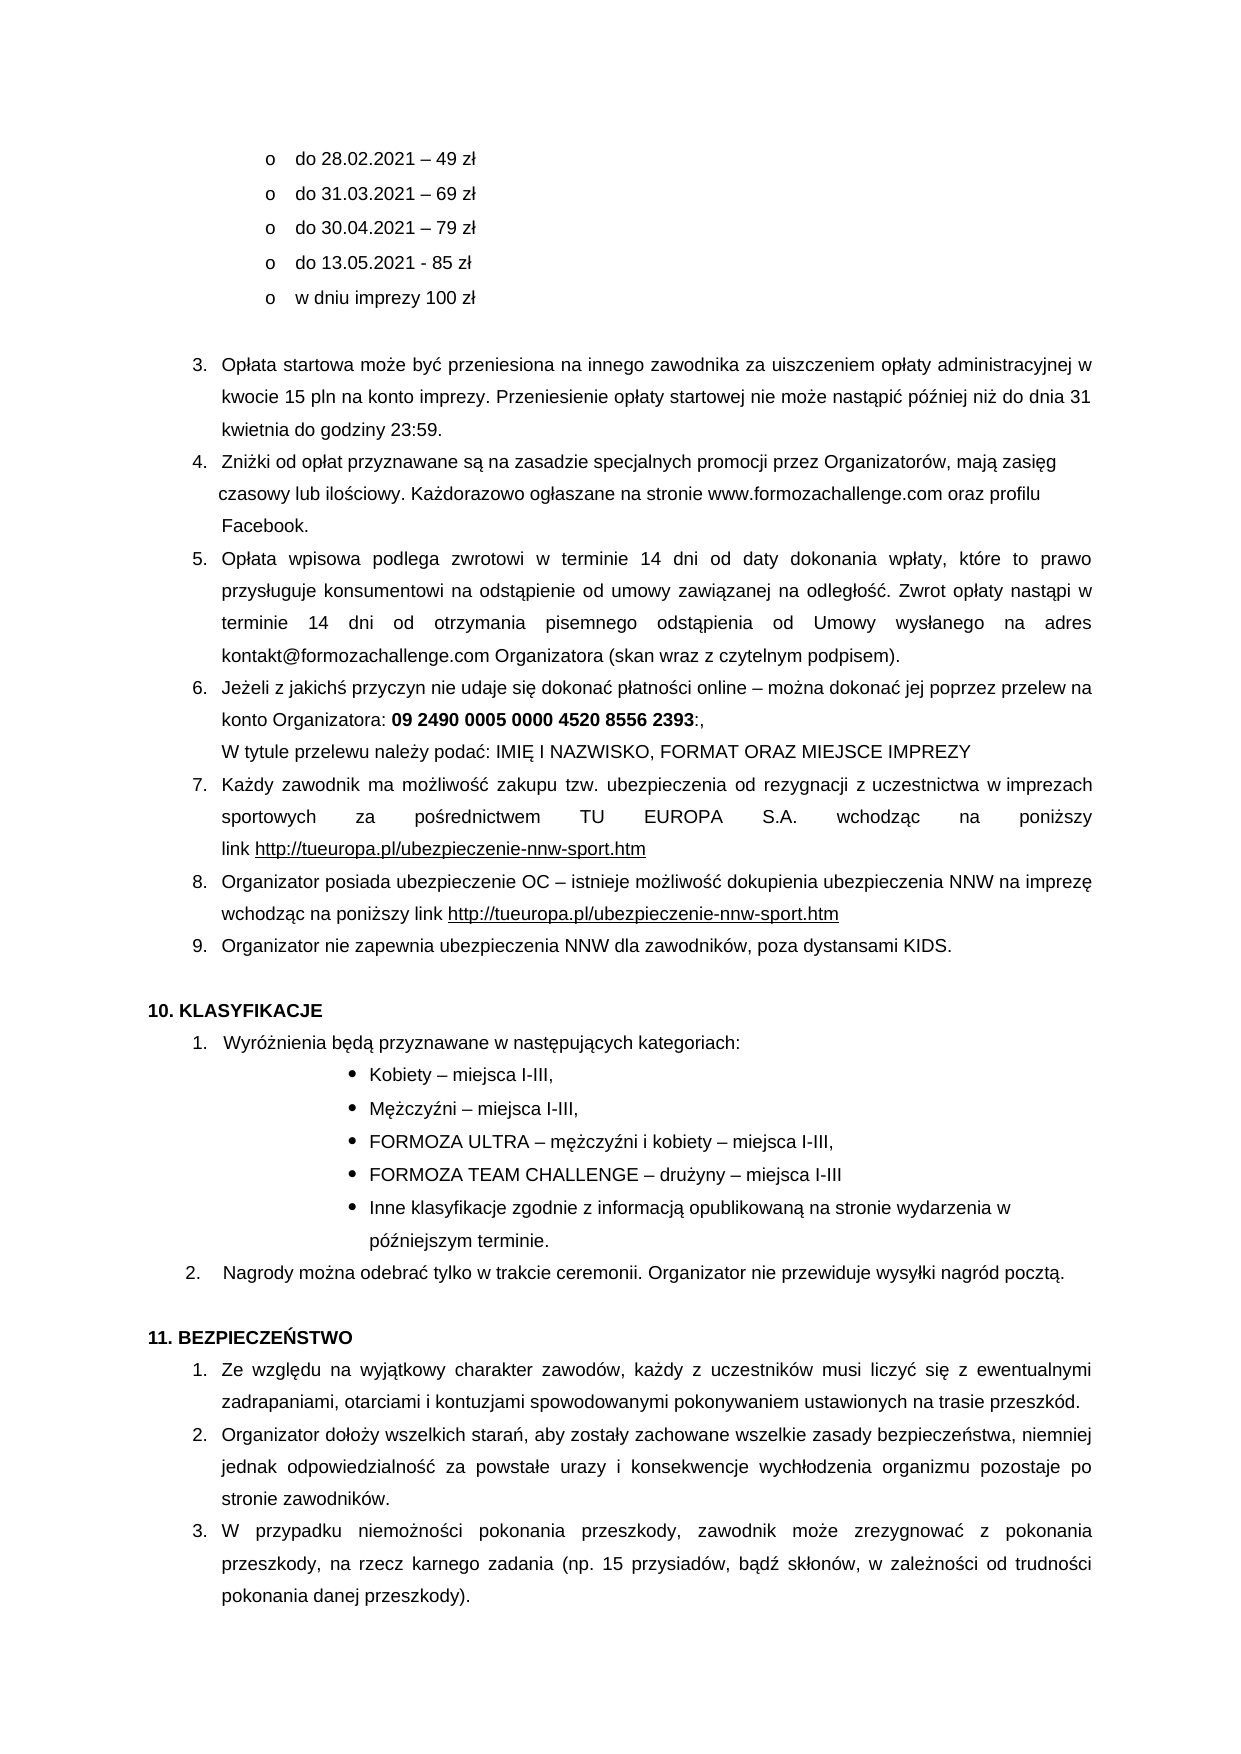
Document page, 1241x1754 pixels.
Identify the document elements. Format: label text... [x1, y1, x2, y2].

list Kobiety – miejsca I-III, [349, 1064, 1093, 1086]
list do 30.04.2021 – 79 zł [223, 217, 1093, 240]
list FORMOZA ULTRA – mężczyźni i kobiety – miejsca I-III, [349, 1131, 1093, 1153]
text 1. Wyróżnienia będą przyznawane w następujących kategoriach: [192, 1032, 1093, 1053]
list w dniu imprezy 100 zł [223, 287, 1093, 310]
list W przypadku niemożności pokonania przeszkody, zawodnik może zrezygnować z pokonania przeszkody, na rzecz karnego zadania (np. 15 przysiadów, bądź skłonów, w zależności od trudności pokonania danej przeszkody). [192, 1520, 1093, 1606]
list Opłata startowa może być przeniesiona na innego zawodnika za uiszczeniem opłaty administracyjnej w kwocie 15 pln na konto imprezy. Przeniesienie opłaty startowej nie może nastąpić później niż do dnia 31 kwietnia do godziny 23:59. [192, 354, 1093, 440]
list do 31.03.2021 – 69 zł [223, 182, 1093, 206]
list Organizator nie zapewnia ubezpieczenia NNW dla zawodników, poza dystansami KIDS. [192, 935, 1093, 957]
list Opłata wpisowa podlega zwrotowi w terminie 14 dni od daty dokonania wpłaty, które to prawo przysługuje konsumentowi na odstąpienie od umowy zawiązanej na odległość. Zwrot opłaty nastąpi w terminie 14 dni od otrzymania pisemnego odstąpienia od Umowy wysłanego na adres kontakt@formozachallenge.com Organizatora (skan wraz z czytelnym podpisem). [192, 548, 1093, 666]
list Nagrody można odebrać tylko w trakcie ceremonii. Organizator nie przewiduje wysyłki nagród pocztą. [185, 1262, 1093, 1283]
list Organizator posiada ubezpieczenie OC – istnieje możliwość dokupienia ubezpieczenia NNW na imprezę wchodząc na poniższy link http://tueuropa.pl/ubezpieczenie-nnw-sport.htm [192, 871, 1093, 924]
list Jeżeli z jakichś przyczyn nie udaje się dokonać płatności online – można dokonać jej poprzez przelew na konto Organizatora: 09 2490 0005 0000 4520 8556 2393:, W tytule przelewu należy podać: IMIĘ I NAZWISKO, FORMAT ORAZ MIEJSCE IMPREZY [192, 677, 1093, 763]
list do 28.02.2021 – 49 zł [223, 148, 1093, 171]
list Każdy zawodnik ma możliwość zakupu tzw. ubezpieczenia od rezygnacji z uczestnictwa w imprezach sportowych za pośrednictwem TU EUROPA S.A. wchodząc na poniższy link http://tueuropa.pl/ubezpieczenie-nnw-sport.htm [192, 774, 1093, 860]
list FORMOZA TEAM CHALLENGE – drużyny – miejsca I-III [349, 1164, 1093, 1186]
list Organizator dołoży wszelkich starań, aby zostały zachowane wszelkie zasady bezpieczeństwa, niemniej jednak odpowiedzialność za powstałe urazy i konsekwencje wychłodzenia organizmu pozostaje po stronie zawodników. [192, 1423, 1093, 1509]
text 10. KLASYFIKACJE [148, 1000, 1093, 1021]
list Ze względu na wyjątkowy charakter zawodów, każdy z uczestników musi liczyć się z ewentualnymi zadrapaniami, otarciami i kontuzjami spowodowanymi pokonywaniem ustawionych na trasie przeszkód. [192, 1359, 1093, 1413]
list Inne klasyfikacje zgodnie z informacją opublikowaną na stronie wydarzenia w późniejszym terminie. [349, 1197, 1093, 1251]
list do 13.05.2021 - 85 zł [223, 252, 1093, 275]
list Zniżki od opłat przyznawane są na zasadzie specjalnych promocji przez Organizatorów, mają zasięg [192, 451, 1093, 472]
list czasowy lub ilościowy. Każdorazowo ogłaszane na stronie www.formozachallenge.com oraz profilu Facebook. [192, 483, 1093, 537]
text 11. BEZPIECZEŃSTWO [148, 1326, 1093, 1348]
list Mężczyźni – miejsca I-III, [349, 1097, 1093, 1119]
